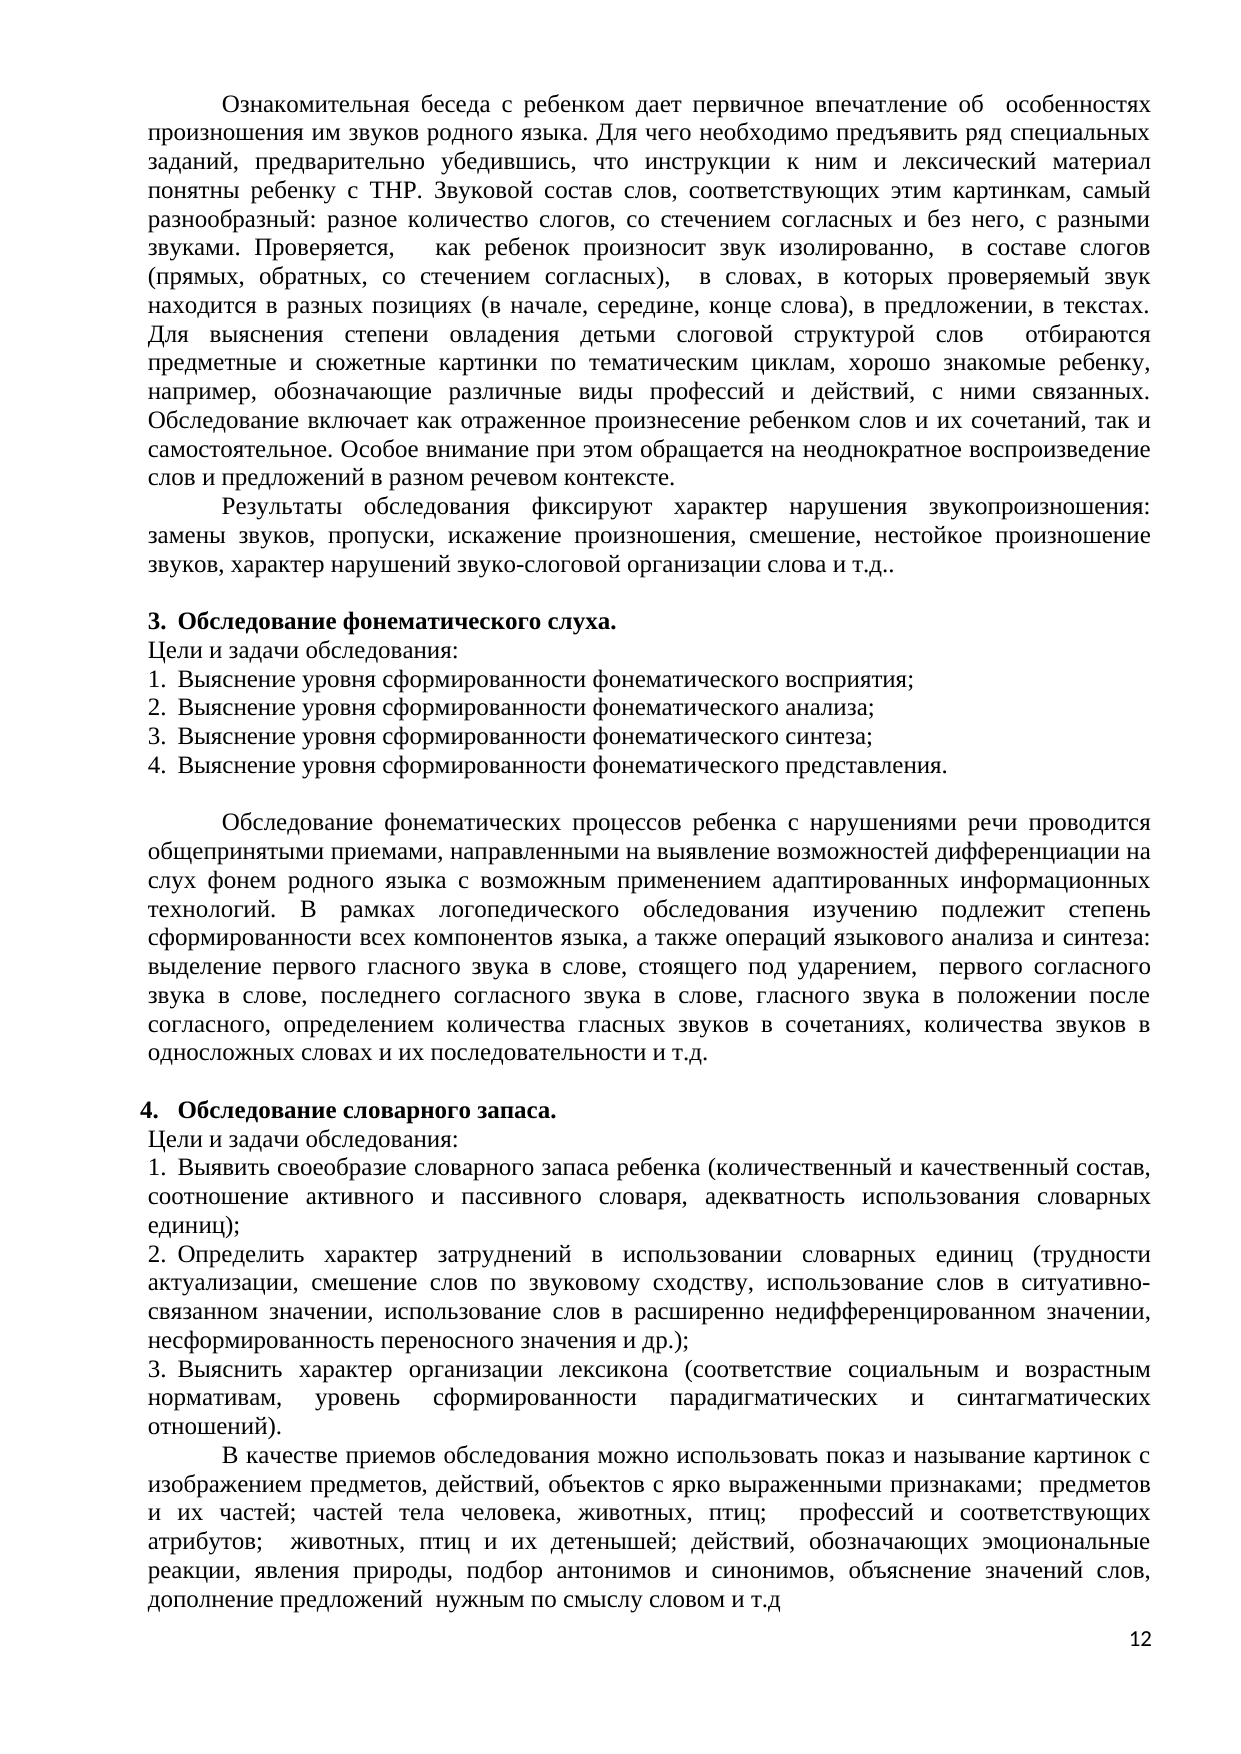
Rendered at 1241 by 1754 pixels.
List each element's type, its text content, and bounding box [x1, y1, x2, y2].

text Цели и задачи обследования: [148, 635, 1152, 664]
list Обследование словарного запаса. [140, 1095, 1152, 1124]
list Выяснение уровня сформированности фонематического синтеза; [148, 721, 1152, 750]
text В качестве приемов обследования можно использовать показ и называние картинок с изображением предметов, действий, объектов с ярко выраженными признаками; предметов и их частей; частей тела человека, животных, птиц; профессий и соответствующих атрибутов; животных, птиц и их детенышей; действий, обозначающих эмоциональные реакции, явления природы, подбор антонимов и синонимов, объяснение значений слов, дополнение предложений нужным по смыслу словом и т.д [148, 1440, 1152, 1612]
text Цели и задачи обследования: [148, 1124, 1152, 1152]
list Результаты обследования фиксируют характер нарушения звукопроизношения: замены звуков, пропуски, искажение произношения, смешение, нестойкое произношение звуков, характер нарушений звуко-слоговой организации слова и т.д.. [148, 491, 1152, 577]
list Выяснение уровня сформированности фонематического восприятия; [148, 664, 1152, 692]
list Ознакомительная беседа с ребенком дает первичное впечатление об особенностях произношения им звуков родного языка. Для чего необходимо предъявить ряд специальных заданий, предварительно убедившись, что инструкции к ним и лексический материал понятны ребенку с ТНР. Звуковой состав слов, соответствующих этим картинкам, самый разнообразный: разное количество слогов, со стечением согласных и без него, с разными звуками. Проверяется, как ребенок произносит звук изолированно, в составе слогов (прямых, обратных, со стечением согласных), в словах, в которых проверяемый звук находится в разных позициях (в начале, середине, конце слова), в предложении, в текстах. Для выяснения степени овладения детьми слоговой структурой слов отбираются предметные и сюжетные картинки по тематическим циклам, хорошо знакомые ребенку, например, обозначающие различные виды профессий и действий, с ними связанных. Обследование включает как отраженное произнесение ребенком слов и их сочетаний, так и самостоятельное. Особое внимание при этом обращается на неоднократное воспроизведение слов и предложений в разном речевом контексте. [148, 89, 1152, 491]
list Выяснение уровня сформированности фонематического анализа; [148, 692, 1152, 721]
list Определить характер затруднений в использовании словарных единиц (трудности актуализации, смешение слов по звуковому сходству, использование слов в ситуативно-связанном значении, использование слов в расширенно недифференцированном значении, несформированность переносного значения и др.); [148, 1239, 1152, 1354]
list Выявить своеобразие словарного запаса ребенка (количественный и качественный состав, соотношение активного и пассивного словаря, адекватность использования словарных единиц); [148, 1152, 1152, 1239]
list Выяснение уровня сформированности фонематического представления. [148, 750, 1152, 779]
text Обследование фонематических процессов ребенка с нарушениями речи проводится общепринятыми приемами, направленными на выявление возможностей дифференциации на слух фонем родного языка с возможным применением адаптированных информационных технологий. В рамках логопедического обследования изучению подлежит степень сформированности всех компонентов языка, а также операций языкового анализа и синтеза: выделение первого гласного звука в слове, стоящего под ударением, первого согласного звука в слове, последнего согласного звука в слове, гласного звука в положении после согласного, определением количества гласных звуков в сочетаниях, количества звуков в односложных словах и их последовательности и т.д. [148, 807, 1152, 1066]
list Обследование фонематического слуха. [148, 606, 1152, 635]
list Выяснить характер организации лексикона (соответствие социальным и возрастным нормативам, уровень сформированности парадигматических и синтагматических отношений). [148, 1354, 1152, 1440]
